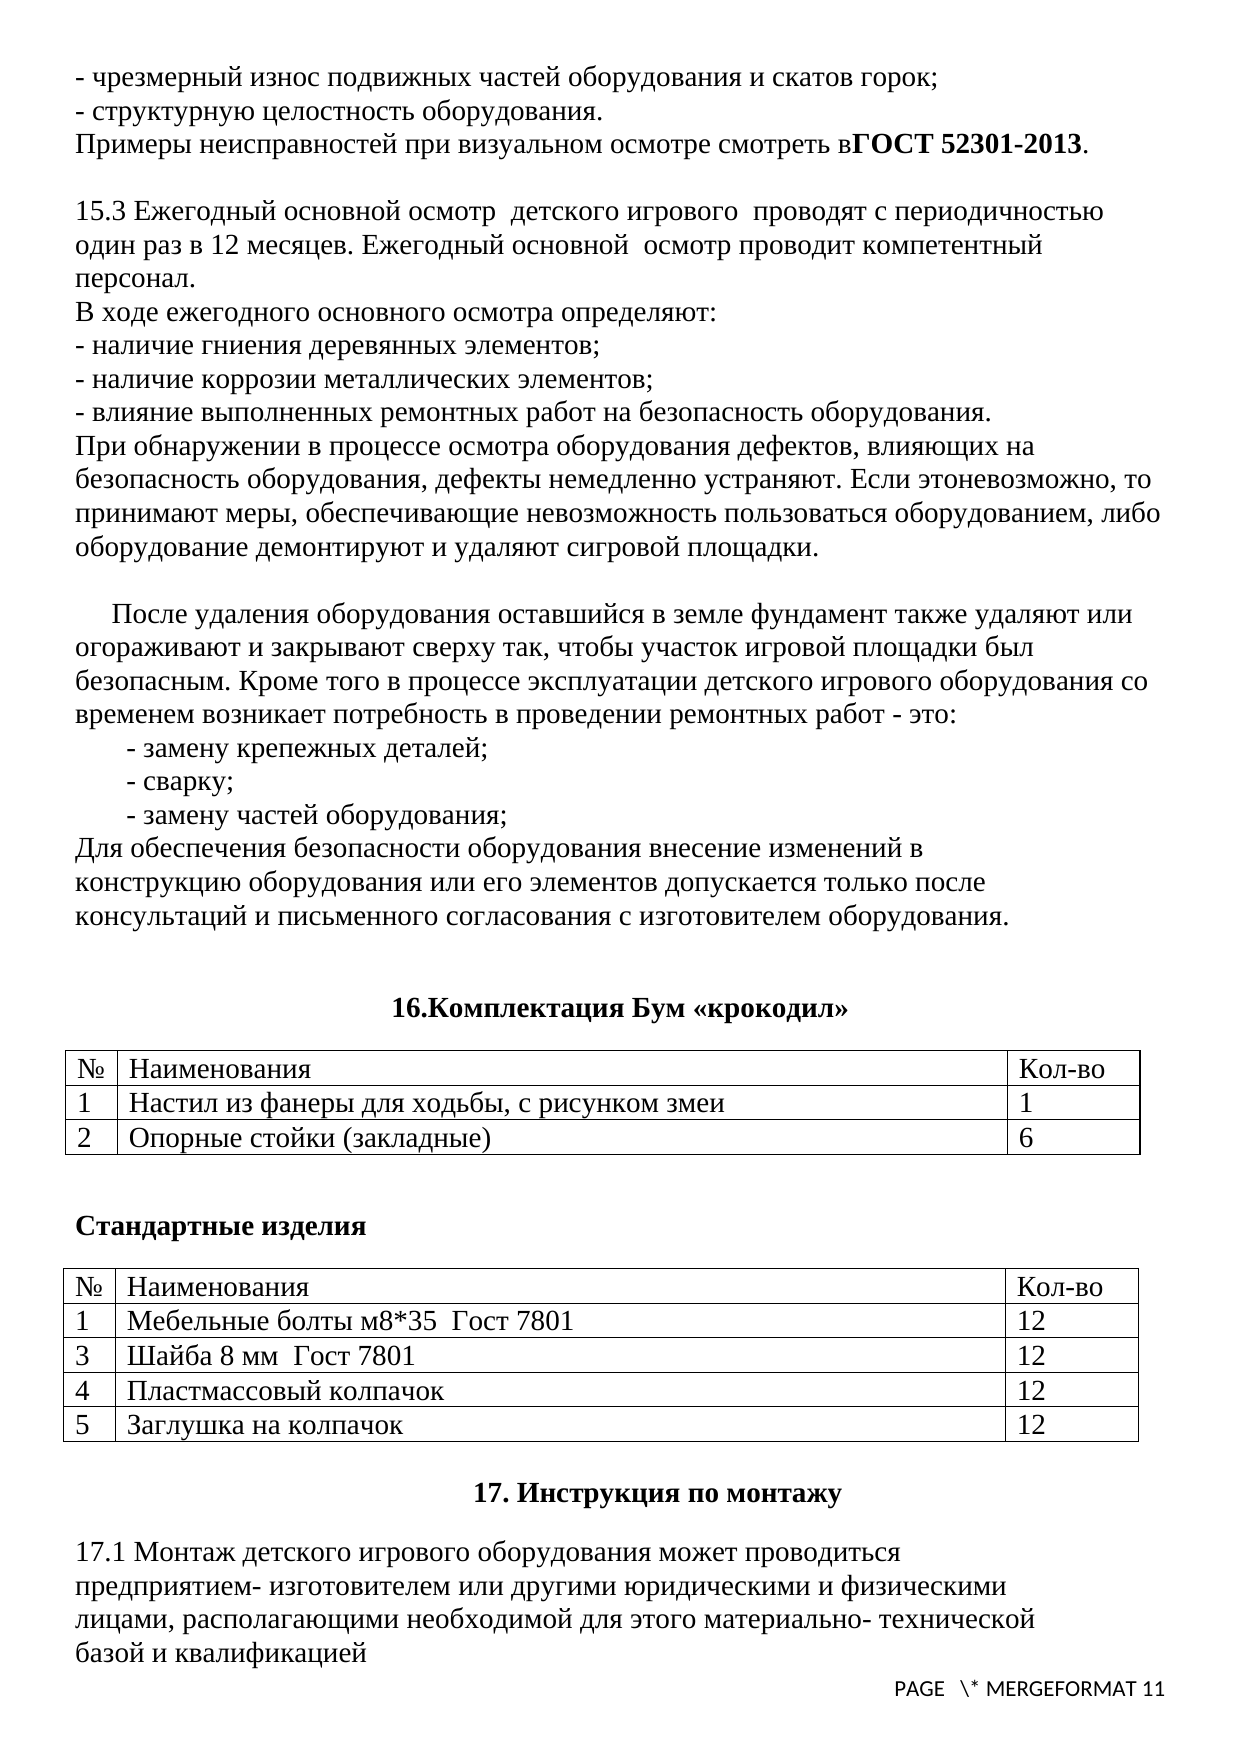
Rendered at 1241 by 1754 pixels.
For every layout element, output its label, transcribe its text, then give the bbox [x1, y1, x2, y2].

table_cell 5 [64, 1407, 115, 1441]
text консультаций и письменного согласования с изготовителем оборудования. [75, 898, 1165, 931]
text лицами, располагающими необходимой для этого материально- технической [75, 1601, 1165, 1635]
text 16.Комплектация Бум «крокодил» [75, 991, 1165, 1024]
table_cell 1 [64, 1304, 115, 1337]
table_cell Опорные стойки (закладные) [118, 1120, 1007, 1154]
table_cell 12 [1006, 1373, 1138, 1406]
table_cell 6 [1008, 1120, 1139, 1154]
table_header Наименования [118, 1051, 1007, 1084]
text 17.1 Монтаж детского игрового оборудования может проводиться [75, 1534, 1165, 1568]
text При обнаружении в процессе осмотра оборудования дефектов, влияющих на безопасность оборудования, дефекты немедленно устраняют. Если этоневозможно, то принимают меры, обеспечивающие невозможность пользоваться оборудованием, либо оборудование демонтируют и удаляют сигровой площадки. [75, 428, 1165, 562]
text - структурную целостность оборудования. [75, 93, 1165, 126]
text - влияние выполненных ремонтных работ на безопасность оборудования. [75, 394, 1165, 428]
table_cell Настил из фанеры для ходьбы, с рисунком змеи [118, 1086, 1007, 1119]
text - наличие коррозии металлических элементов; [75, 361, 1165, 394]
table_cell Шайба 8 мм Гост 7801 [116, 1338, 1005, 1372]
text - чрезмерный износ подвижных частей оборудования и скатов горок; [75, 59, 1165, 93]
table_cell 12 [1006, 1338, 1138, 1372]
text - замену частей оборудования; [75, 797, 1165, 831]
text - замену крепежных деталей; [75, 730, 1165, 763]
table_cell 12 [1006, 1407, 1138, 1441]
table_header № [66, 1051, 117, 1084]
text предприятием- изготовителем или другими юридическими и физическими [75, 1568, 1165, 1601]
table_cell 3 [64, 1338, 115, 1372]
table_cell 12 [1006, 1304, 1138, 1337]
text Для обеспечения безопасности оборудования внесение изменений в [75, 831, 1165, 864]
text конструкцию оборудования или его элементов допускается только после [75, 864, 1165, 898]
table_header Кол-во [1006, 1269, 1138, 1302]
table_header № [64, 1269, 115, 1302]
table_header Наименования [116, 1269, 1005, 1302]
text Стандартные изделия [75, 1208, 1165, 1242]
table_cell 4 [64, 1373, 115, 1406]
text В ходе ежегодного основного осмотра определяют: [75, 294, 1165, 327]
list 17. Инструкция по монтажу [150, 1475, 1165, 1508]
table_cell Заглушка на колпачок [116, 1407, 1005, 1441]
text базой и квалификацией [75, 1635, 1165, 1668]
table_header Кол-во [1008, 1051, 1139, 1084]
table_cell 1 [1008, 1086, 1139, 1119]
text 15.3 Ежегодный основной осмотр детского игрового проводят с периодичностью один раз в 12 месяцев. Ежегодный основной осмотр проводит компетентный персонал. [75, 193, 1165, 294]
table_cell Мебельные болты м8*35 Гост 7801 [116, 1304, 1005, 1337]
table_cell 1 [66, 1086, 117, 1119]
text - сварку; [75, 763, 1165, 797]
text Примеры неисправностей при визуальном осмотре смотреть вГОСТ 52301-2013. [75, 126, 1165, 160]
text - наличие гниения деревянных элементов; [75, 327, 1165, 361]
table_cell Пластмассовый колпачок [116, 1373, 1005, 1406]
table_cell 2 [66, 1120, 117, 1154]
text После удаления оборудования оставшийся в земле фундамент также удаляют или огораживают и закрывают сверху так, чтобы участок игровой площадки был безопасным. Кроме того в процессе эксплуатации детского игрового оборудования со временем возникает потребность в проведении ремонтных работ - это: [75, 596, 1165, 730]
